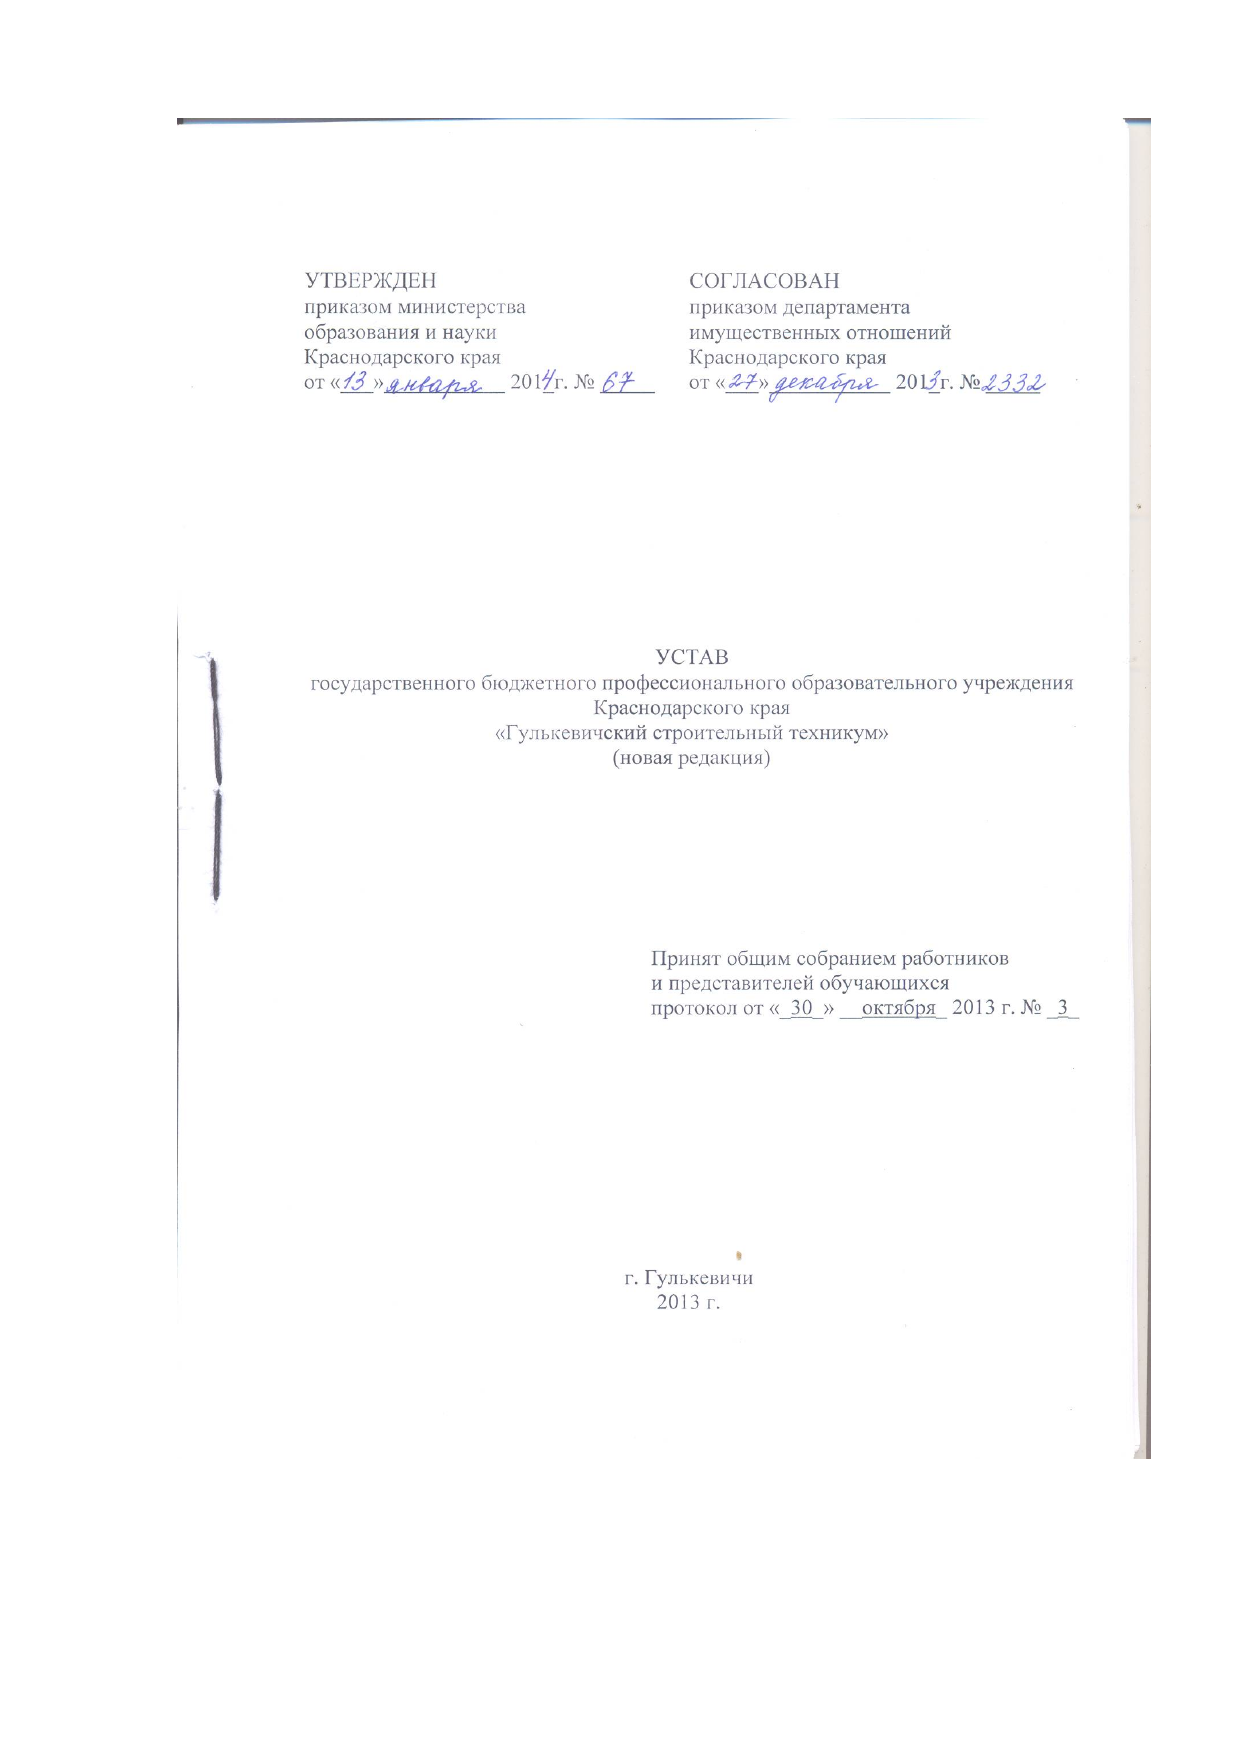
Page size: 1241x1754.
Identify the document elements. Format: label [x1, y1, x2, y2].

picture [177, 118, 1151, 1459]
